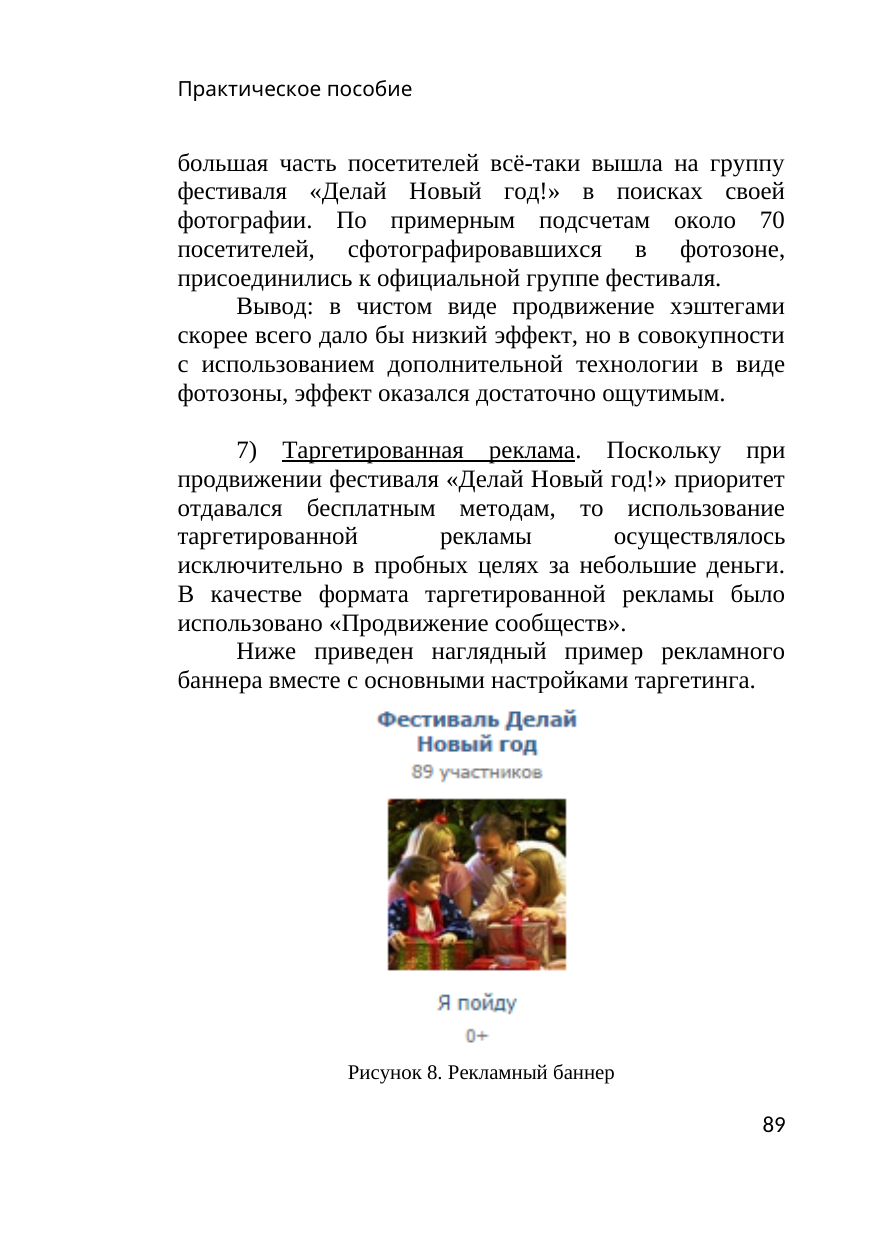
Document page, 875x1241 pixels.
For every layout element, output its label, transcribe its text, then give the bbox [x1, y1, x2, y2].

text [177, 148, 785, 291]
text Вывод: в чистом виде продвижение хэштегами скорее всего дало бы низкий эффект, но в совокупности с использованием дополнительной технологии в виде фотозоны, эффект оказался достаточно ощутимым. [177, 291, 785, 406]
picture [373, 693, 590, 1060]
text Рисунок 8. Рекламный баннер [177, 1059, 785, 1084]
text Ниже приведен наглядный пример рекламного баннера вместе с основными настройками таргетинга. [177, 636, 785, 694]
text 7) Таргетированная реклама. Поскольку при продвижении фестиваля «Делай Новый год!» приоритет отдавался бесплатным методам, то использование таргетированной рекламы осуществлялось исключительно в пробных целях за небольшие деньги. В качестве формата таргетированной рекламы было использовано «Продвижение сообществ». [177, 435, 785, 636]
